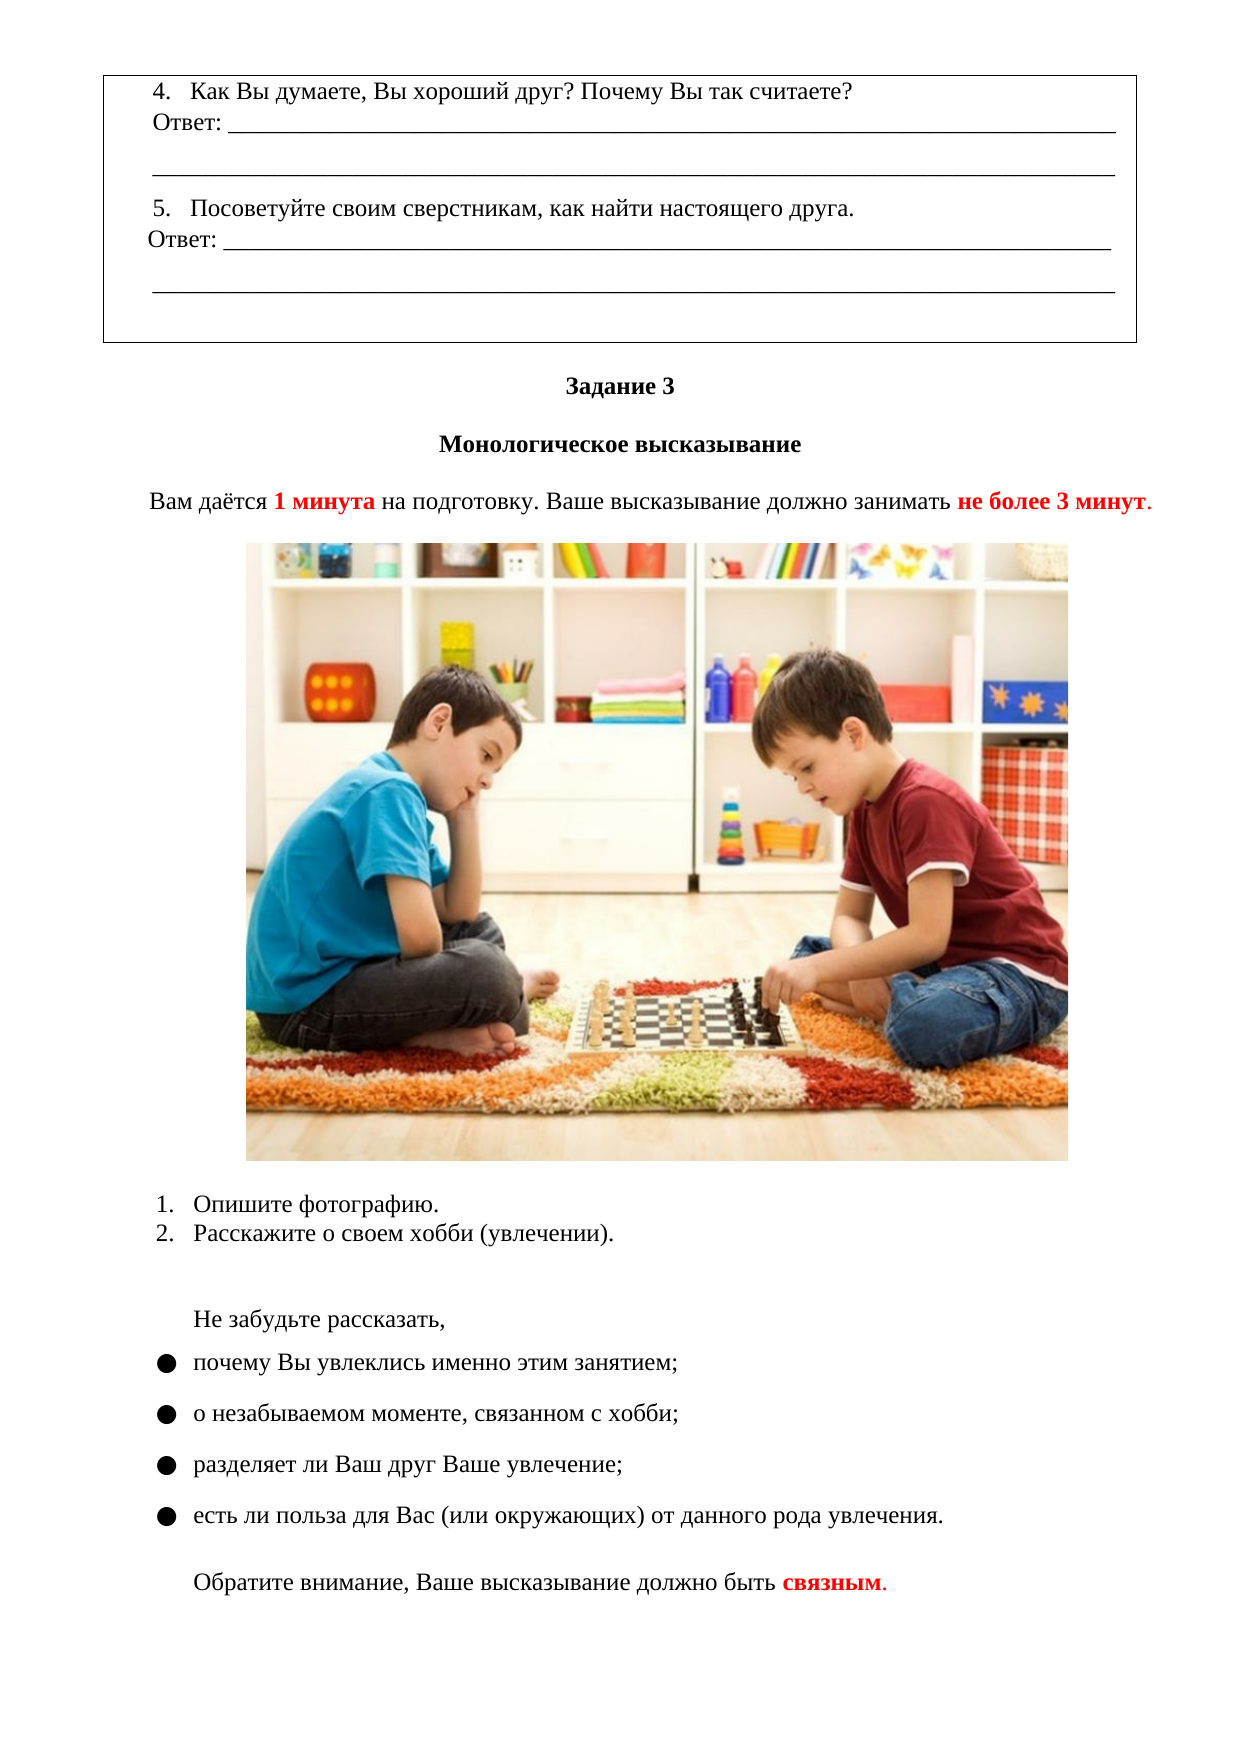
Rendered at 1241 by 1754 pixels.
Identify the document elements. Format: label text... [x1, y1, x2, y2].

list Опишите фотографию. [156, 1189, 1165, 1218]
list о незабываемом моменте, связанном с хобби; [156, 1384, 1165, 1436]
picture [246, 543, 1069, 1161]
list Расскажите о своем хобби (увлечении). [156, 1218, 1165, 1247]
text Не забудьте рассказать, [193, 1304, 1165, 1333]
text Вам даётся 1 минута на подготовку. Ваше высказывание должно занимать не более 3 минут. [75, 486, 1165, 515]
text Обратите внимание, Ваше высказывание должно быть связным. [193, 1567, 1165, 1596]
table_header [104, 76, 1136, 342]
list есть ли польза для Вас (или окружающих) от данного рода увлечения. [156, 1487, 1165, 1538]
list почему Вы увлеклись именно этим занятием; [156, 1333, 1165, 1384]
text Монологическое высказывание [75, 429, 1165, 458]
text Задание 3 [75, 371, 1165, 400]
list разделяет ли Ваш друг Ваше увлечение; [156, 1436, 1165, 1487]
